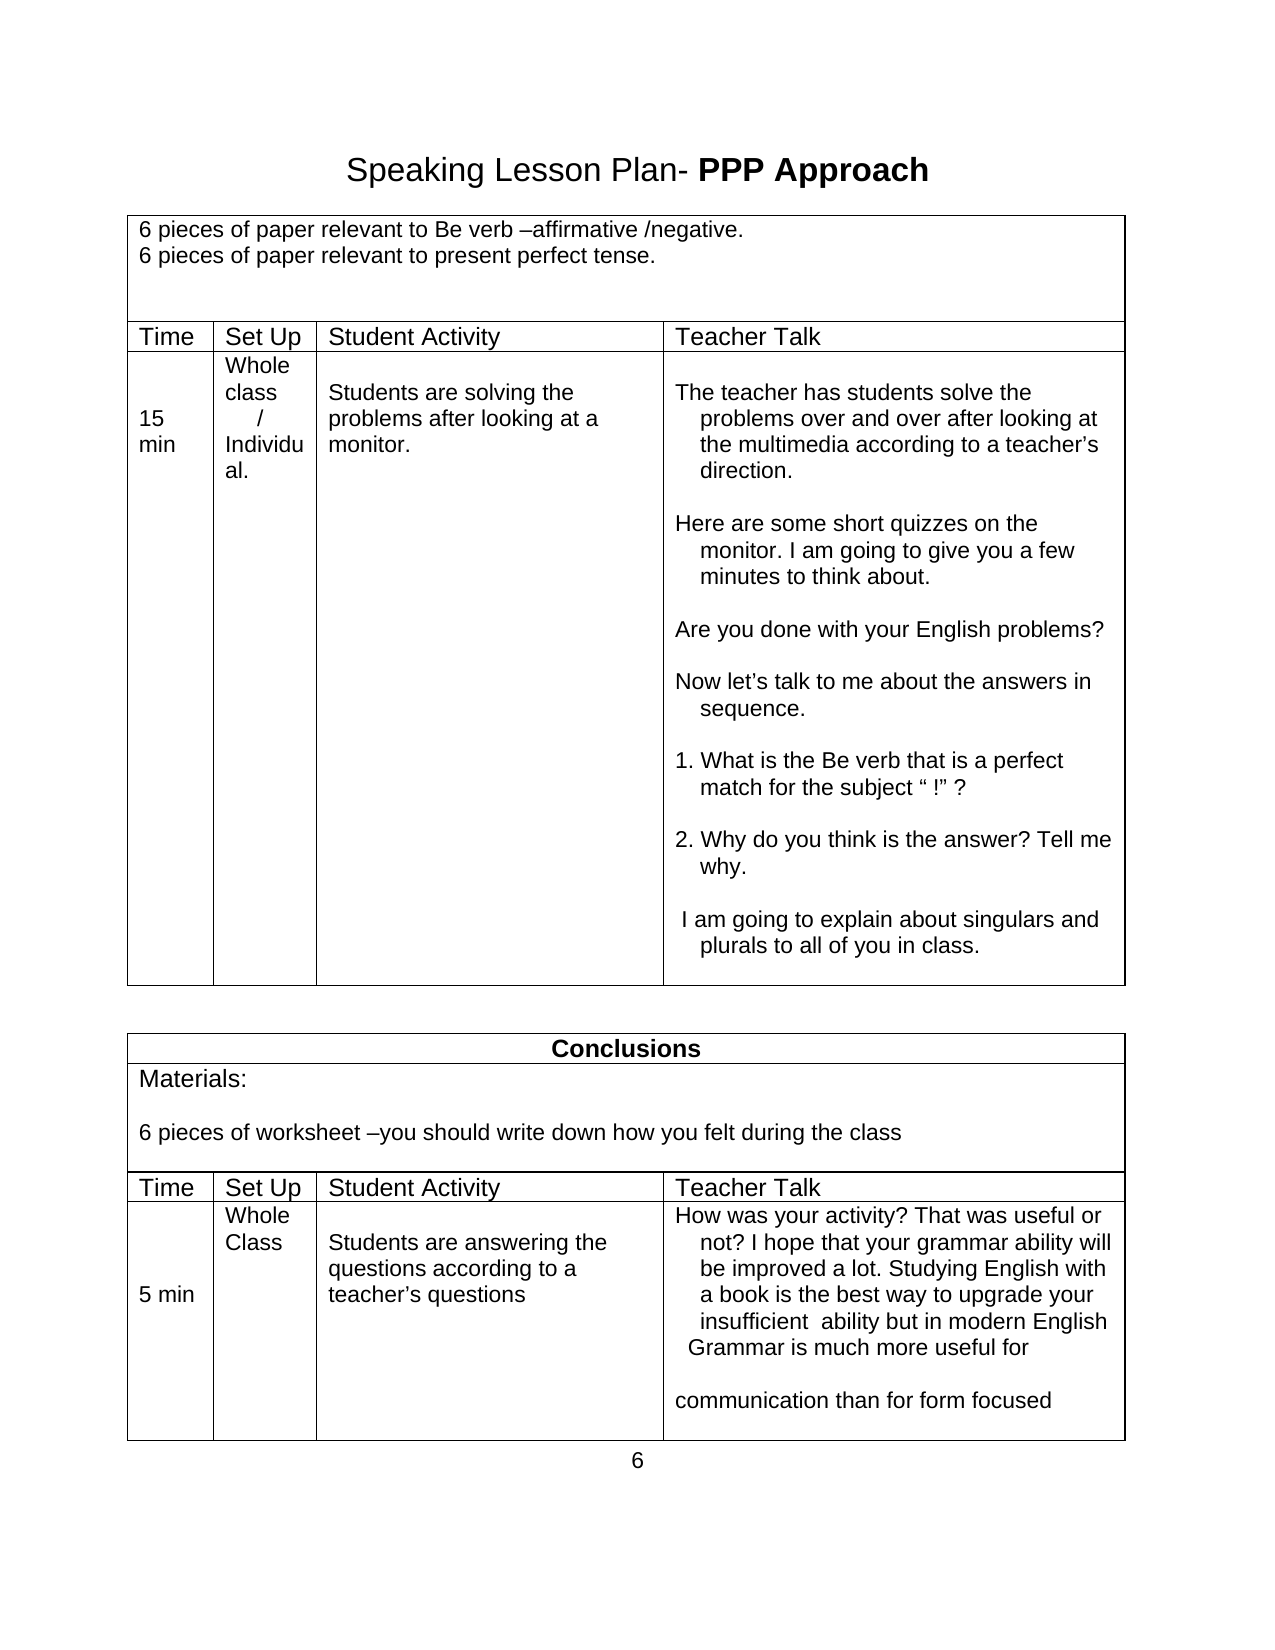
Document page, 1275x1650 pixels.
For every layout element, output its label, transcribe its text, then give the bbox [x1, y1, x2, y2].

table_cell Materials: 6 pieces of worksheet –you should write down how you felt during the class [128, 1064, 1124, 1171]
table_cell Set Up [214, 322, 316, 351]
table_cell Time [128, 322, 213, 351]
table_cell Teacher Talk [664, 1173, 1124, 1201]
table_cell Student Activity [317, 322, 663, 351]
table_cell Students are solving the problems after looking at a monitor. [317, 352, 663, 984]
table_cell 15 min [128, 352, 213, 984]
table_cell 5 min [128, 1202, 213, 1439]
table_cell Time [128, 1173, 213, 1201]
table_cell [128, 216, 1124, 321]
table_header Conclusions [128, 1034, 1124, 1063]
table_cell Whole Class [214, 1202, 316, 1439]
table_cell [664, 1202, 1124, 1439]
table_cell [317, 1202, 663, 1439]
table_cell Teacher Talk [664, 322, 1124, 351]
table_cell Whole class / Individual. [214, 352, 316, 984]
table_cell The teacher has students solve the problems over and over after looking at the multimedia according to a teacher’s direction. Here are some short quizzes on the monitor. I am going to give you a few minutes to think about. Are you done with your English problems? Now let’s talk to me about the answers in sequence. 1. What is the Be verb that is a perfect match for the subject “ !” ? 2. Why do you think is the answer? Tell me why. I am going to explain about singulars and plurals to all of you in class. [664, 352, 1124, 984]
table_cell Student Activity [317, 1173, 663, 1201]
table_cell Set Up [214, 1173, 316, 1201]
